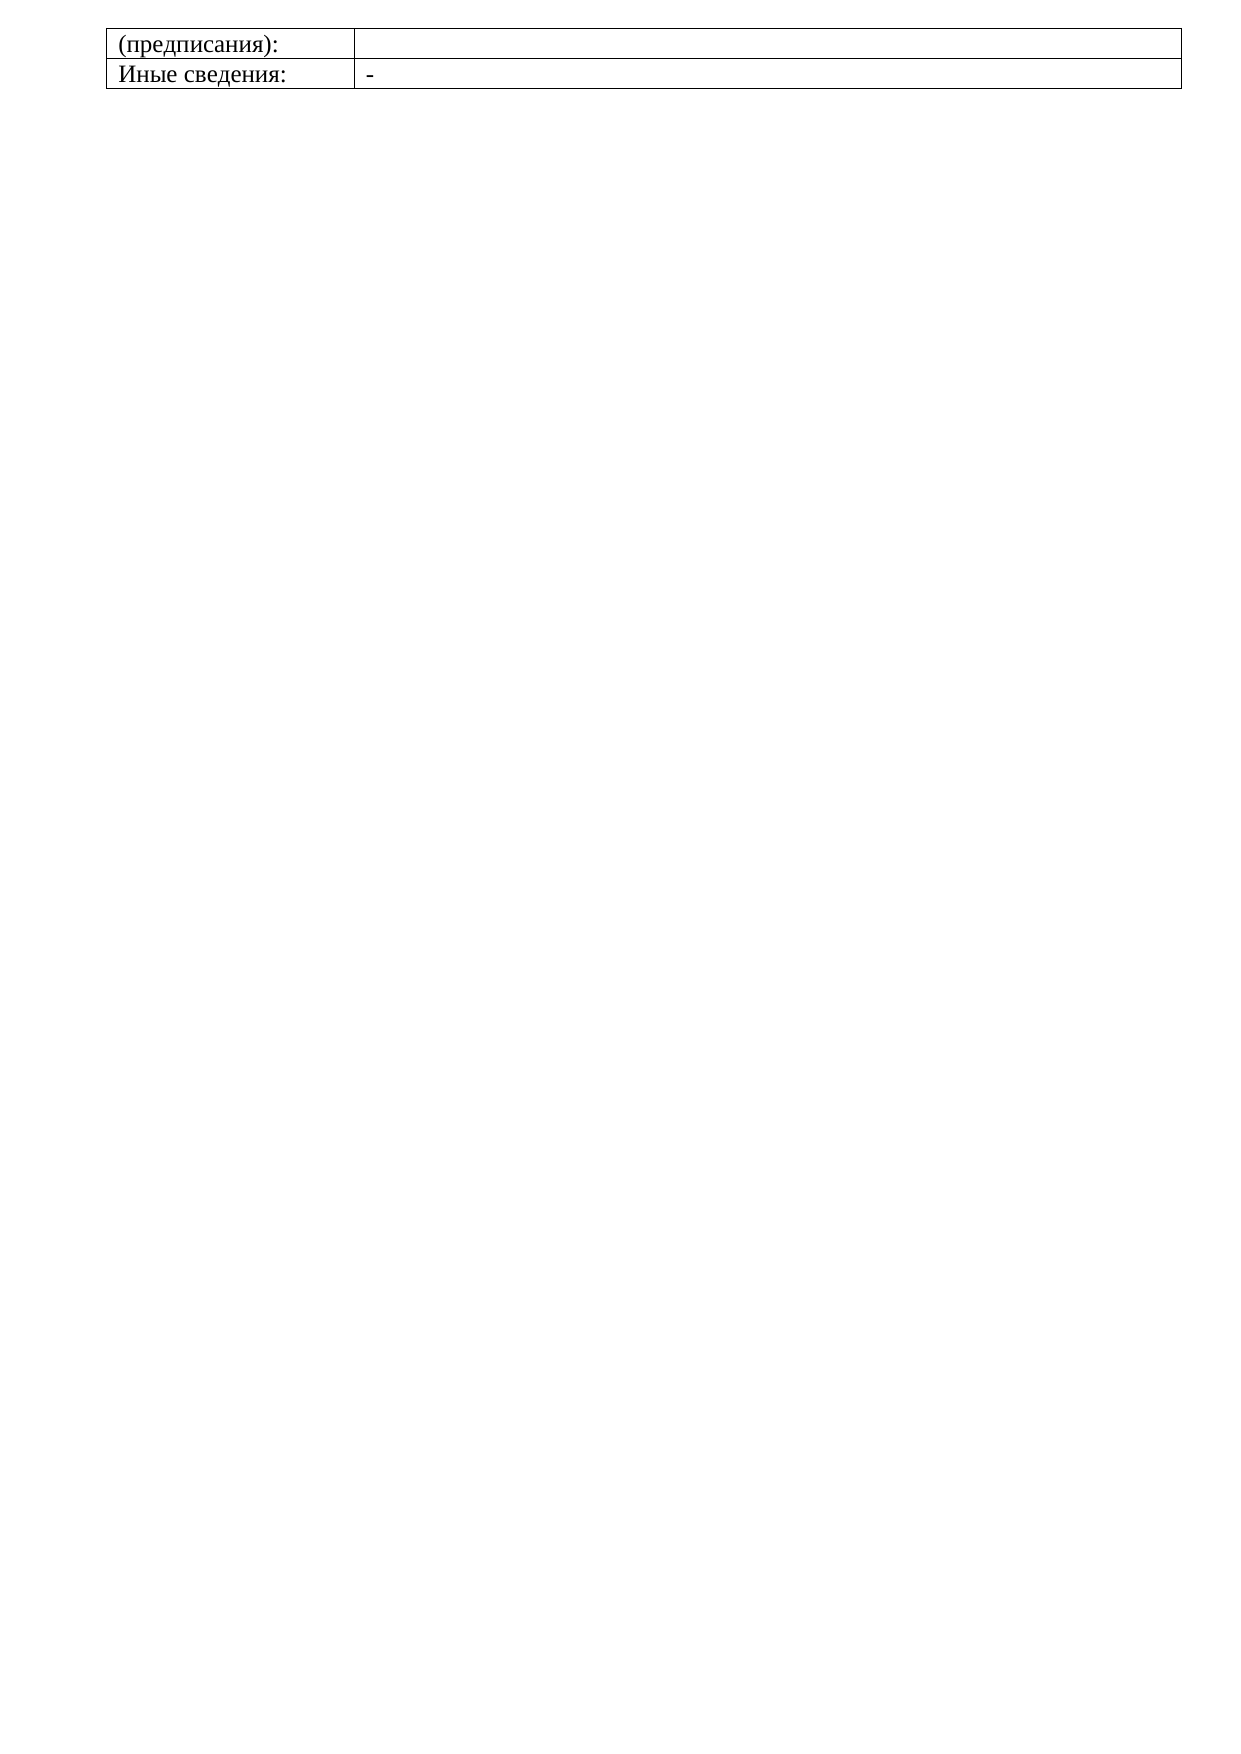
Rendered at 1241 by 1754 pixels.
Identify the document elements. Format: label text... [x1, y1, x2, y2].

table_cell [107, 29, 354, 58]
table_cell Иные сведения: [107, 59, 354, 87]
table_cell - [355, 29, 1181, 58]
table_cell - [355, 59, 1181, 87]
